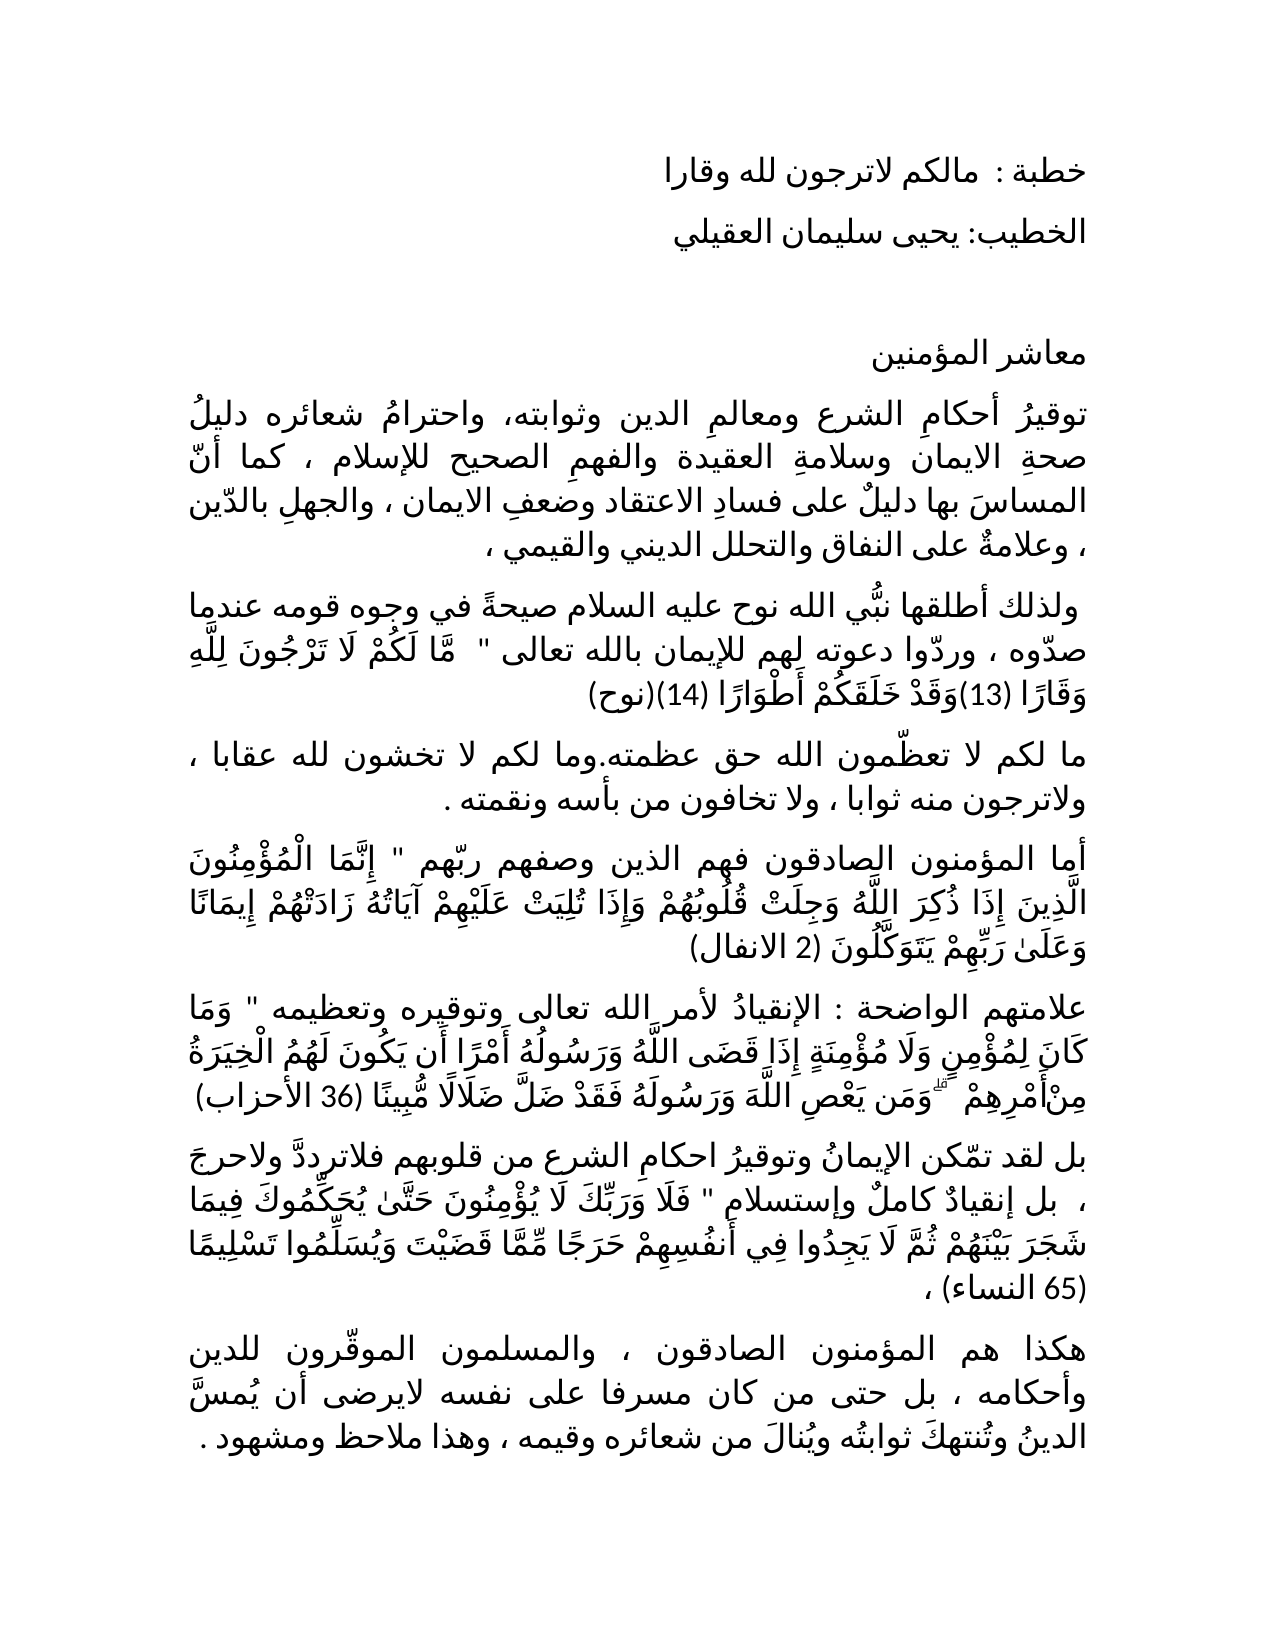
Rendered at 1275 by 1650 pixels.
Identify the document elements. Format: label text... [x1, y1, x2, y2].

text خطبة : مالكم لاترجون لله وقارا [187, 150, 1087, 191]
text الخطيب: يحيى سليمان العقيلي [187, 211, 1087, 251]
text أما المؤمنون الصادقون فهم الذين وصفهم ربّهم " إِنَّمَا الْمُؤْمِنُونَ الَّذِينَ إِذَا ذُكِرَ اللَّهُ وَجِلَتْ قُلُوبُهُمْ وَإِذَا تُلِيَتْ عَلَيْهِمْ آيَاتُهُ زَادَتْهُمْ إِيمَانًا وَعَلَىٰ رَبِّهِمْ يَتَوَكَّلُونَ (2 الانفال) [187, 838, 1087, 967]
text بل لقد تمّكن الإيمانُ وتوقيرُ احكامِ الشرع من قلوبهم فلاترددَّ ولاحرجَ ، بل إنقيادٌ كاملٌ وإستسلام " فَلَا وَرَبِّكَ لَا يُؤْمِنُونَ حَتَّىٰ يُحَكِّمُوكَ فِيمَا شَجَرَ بَيْنَهُمْ ثُمَّ لَا يَجِدُوا فِي أَنفُسِهِمْ حَرَجًا مِّمَّا قَضَيْتَ وَيُسَلِّمُوا تَسْلِيمًا (65 النساء) ، [187, 1135, 1087, 1308]
text علامتهم الواضحة : الإنقيادُ لأمر الله تعالى وتوقيره وتعظيمه " وَمَا كَانَ لِمُؤْمِنٍ وَلَا مُؤْمِنَةٍ إِذَا قَضَى اللَّهُ وَرَسُولُهُ أَمْرًا أَن يَكُونَ لَهُمُ الْخِيَرَةُ مِنْ أَمْرِهِمْ ۗ وَمَن يَعْصِ اللَّهَ وَرَسُولَهُ فَقَدْ ضَلَّ ضَلَالًا مُّبِينًا (36 الأحزاب) [187, 987, 1087, 1115]
text ما لكم لا تعظّمون الله حق عظمته.وما لكم لا تخشون لله عقابا ، ولاترجون منه ثوابا ، ولا تخافون من بأسه ونقمته . [187, 733, 1087, 818]
text معاشر المؤمنين [187, 332, 1087, 373]
text ولذلك أطلقها نبُّي الله نوح عليه السلام صيحةً في وجوه قومه عندما صدّوه ، وردّوا دعوته لهم للإيمان بالله تعالى " مَّا لَكُمْ لَا تَرْجُونَ لِلَّهِ وَقَارًا (13)وَقَدْ خَلَقَكُمْ أَطْوَارًا (14)(نوح) [187, 585, 1087, 714]
text توقيرُ أحكامِ الشرع ومعالمِ الدين وثوابته، واحترامُ شعائره دليلُ صحةِ الايمان وسلامةِ العقيدة والفهمِ الصحيح للإسلام ، كما أنّ المساسَ بها دليلٌ على فسادِ الاعتقاد وضعفِ الايمان ، والجهلِ بالدّين ، وعلامةٌ على النفاق والتحلل الديني والقيمي ، [187, 392, 1087, 565]
text هكذا هم المؤمنون الصادقون ، والمسلمون الموقّرون للدين وأحكامه ، بل حتى من كان مسرفا على نفسه لايرضى أن يُمسَّ الدينُ وتُنتهكَ ثوابتُه ويُنالَ من شعائره وقيمه ، وهذا ملاحظ ومشهود . [187, 1328, 1087, 1456]
